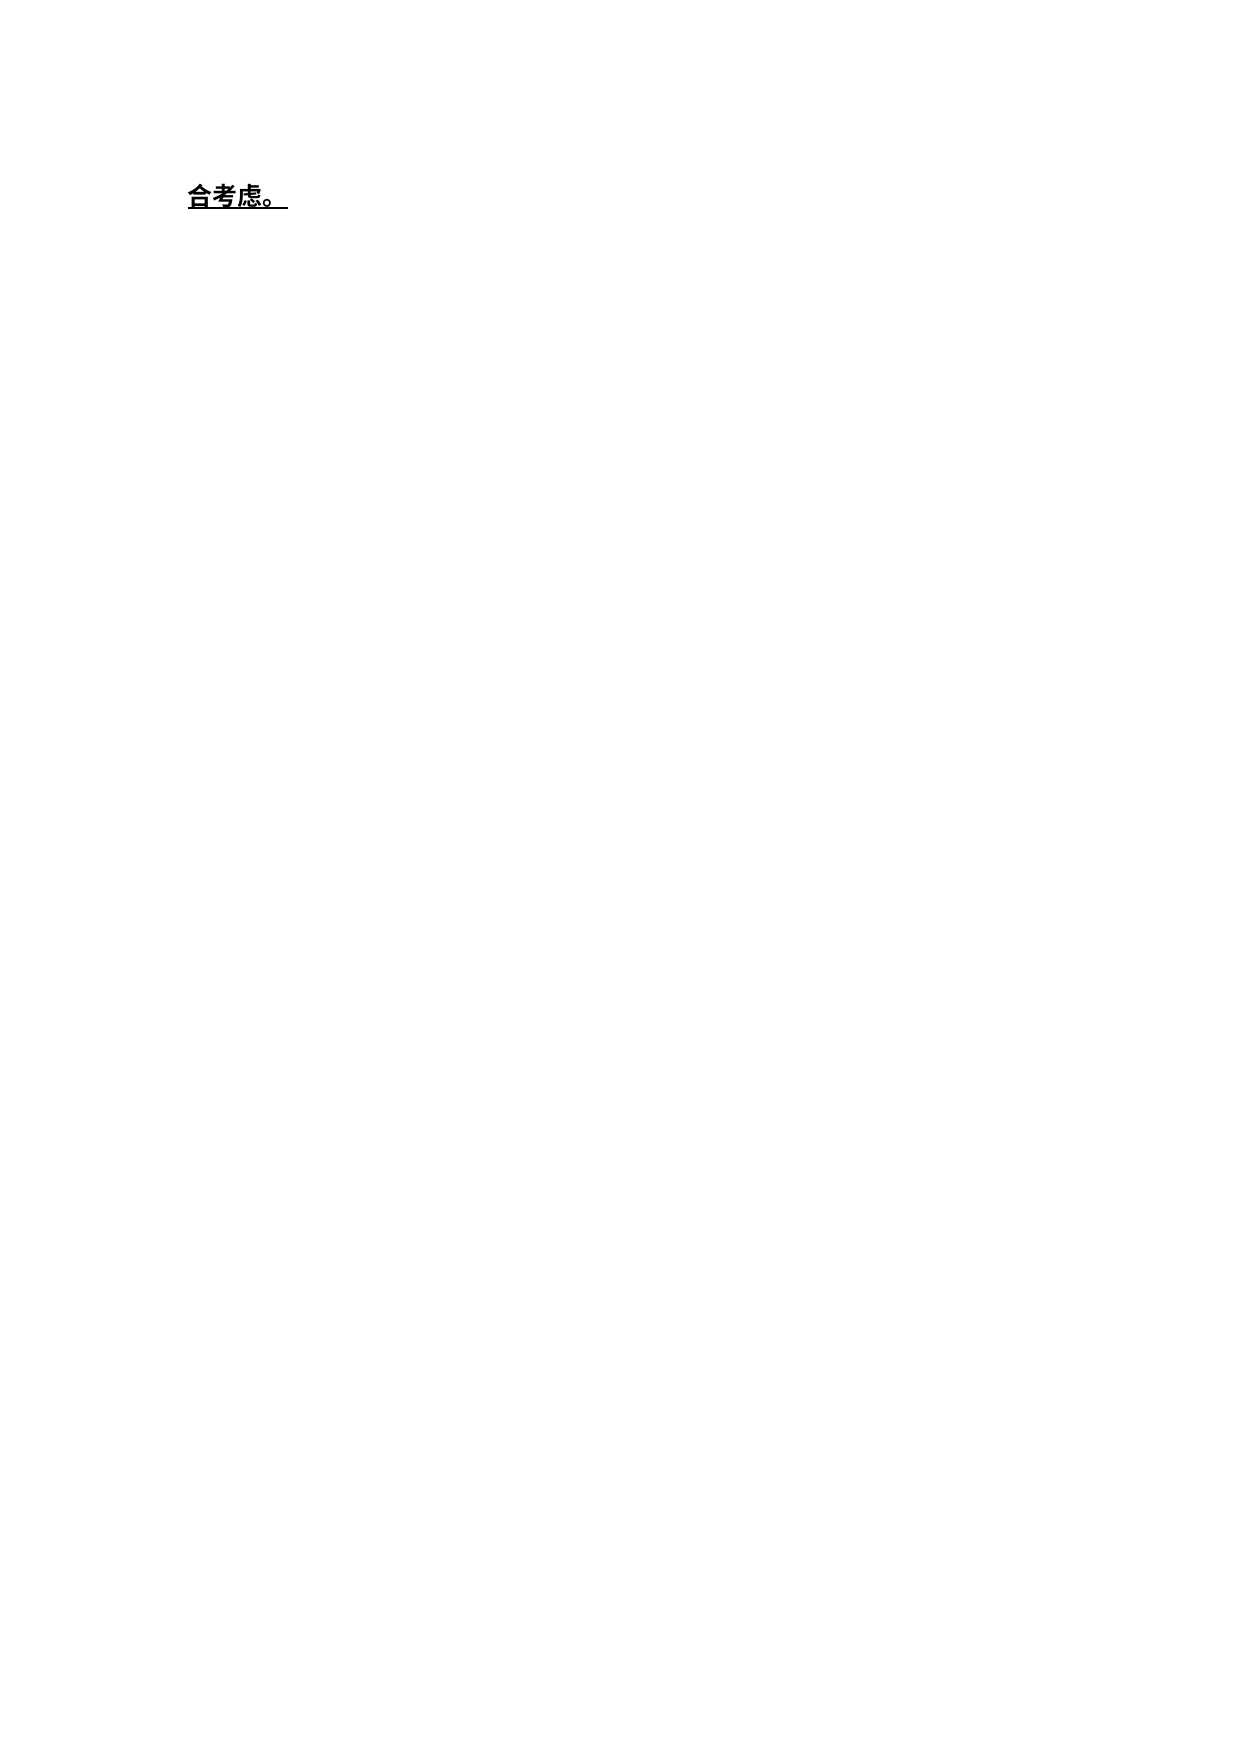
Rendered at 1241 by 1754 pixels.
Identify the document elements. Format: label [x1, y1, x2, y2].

text [187, 162, 1053, 227]
